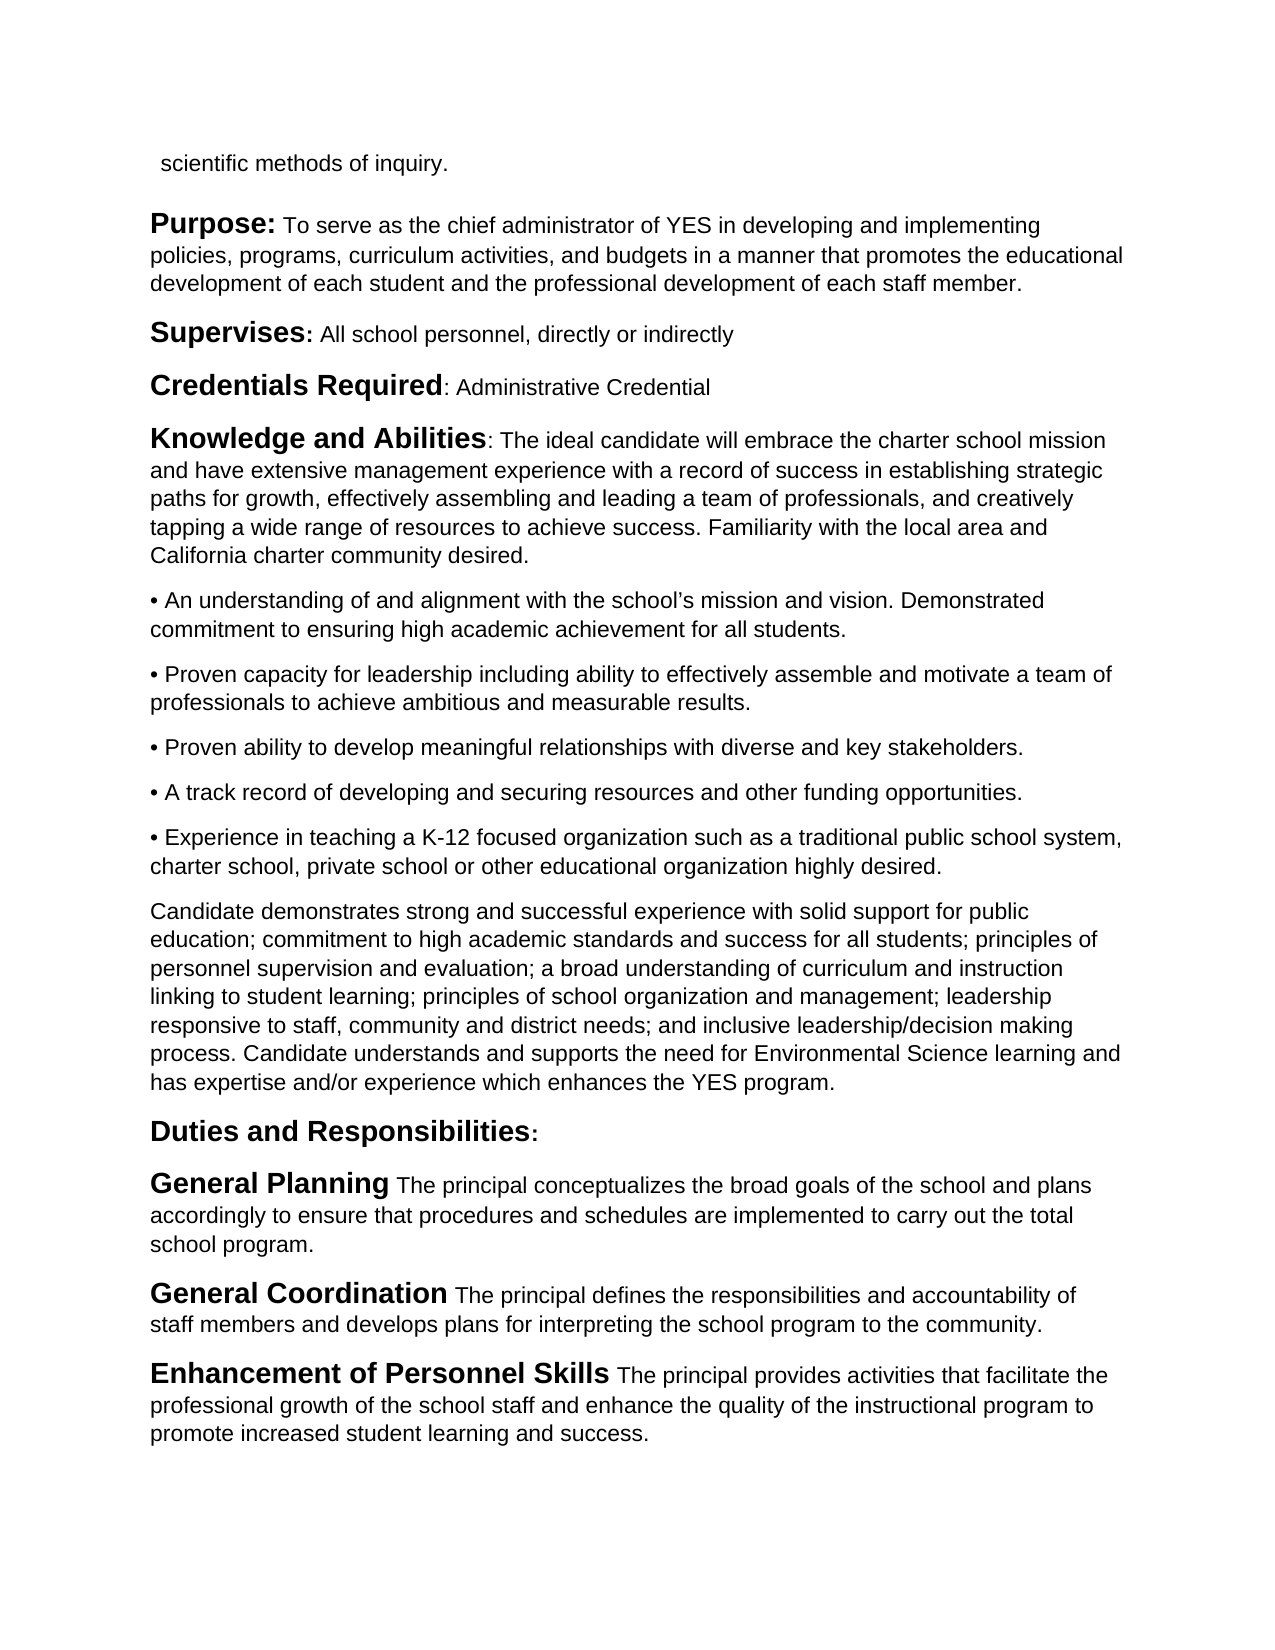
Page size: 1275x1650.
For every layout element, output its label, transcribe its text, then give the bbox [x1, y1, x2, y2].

text • A track record of developing and securing resources and other funding opportunities. [150, 779, 1125, 806]
text Supervises: All school personnel, directly or indirectly [150, 315, 1125, 349]
text Credentials Required: Administrative Credential [150, 368, 1125, 402]
text Candidate demonstrates strong and successful experience with solid support for public education; commitment to high academic standards and success for all students; principles of personnel supervision and evaluation; a broad understanding of curriculum and instruction linking to student learning; principles of school organization and management; leadership responsive to staff, community and district needs; and inclusive leadership/decision making process. Candidate understands and supports the need for Environmental Science learning and has expertise and/or experience which enhances the YES program. [150, 898, 1125, 1095]
text General Planning The principal conceptualizes the broad goals of the school and plans accordingly to ensure that procedures and schedules are implemented to carry out the total school program. [150, 1166, 1125, 1257]
text • Experience in teaching a K-12 focused organization such as a traditional public school system, charter school, private school or other educational organization highly desired. [150, 824, 1125, 879]
text • Proven ability to develop meaningful relationships with diverse and key stakeholders. [150, 734, 1125, 761]
text Enhancement of Personnel Skills The principal provides activities that facilitate the professional growth of the school staff and enhance the quality of the instructional program to promote increased student learning and success. [150, 1356, 1125, 1447]
text Purpose: To serve as the chief administrator of YES in developing and implementing policies, programs, curriculum activities, and budgets in a manner that promotes the educational development of each student and the professional development of each staff member. [150, 206, 1125, 297]
text • An understanding of and alignment with the school’s mission and vision. Demonstrated commitment to ensuring high academic achievement for all students. [150, 587, 1125, 642]
text General Coordination The principal defines the responsibilities and accountability of staff members and develops plans for interpreting the school program to the community. [150, 1276, 1125, 1338]
text • Proven capacity for leadership including ability to effectively assemble and motivate a team of professionals to achieve ambitious and measurable results. [150, 661, 1125, 715]
text Duties and Responsibilities: [150, 1114, 1125, 1147]
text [160, 150, 1089, 176]
text Knowledge and Abilities: The ideal candidate will embrace the charter school mission and have extensive management experience with a record of success in establishing strategic paths for growth, effectively assembling and leading a team of professionals, and creatively tapping a wide range of resources to achieve success. Familiarity with the local area and California charter community desired. [150, 421, 1125, 568]
